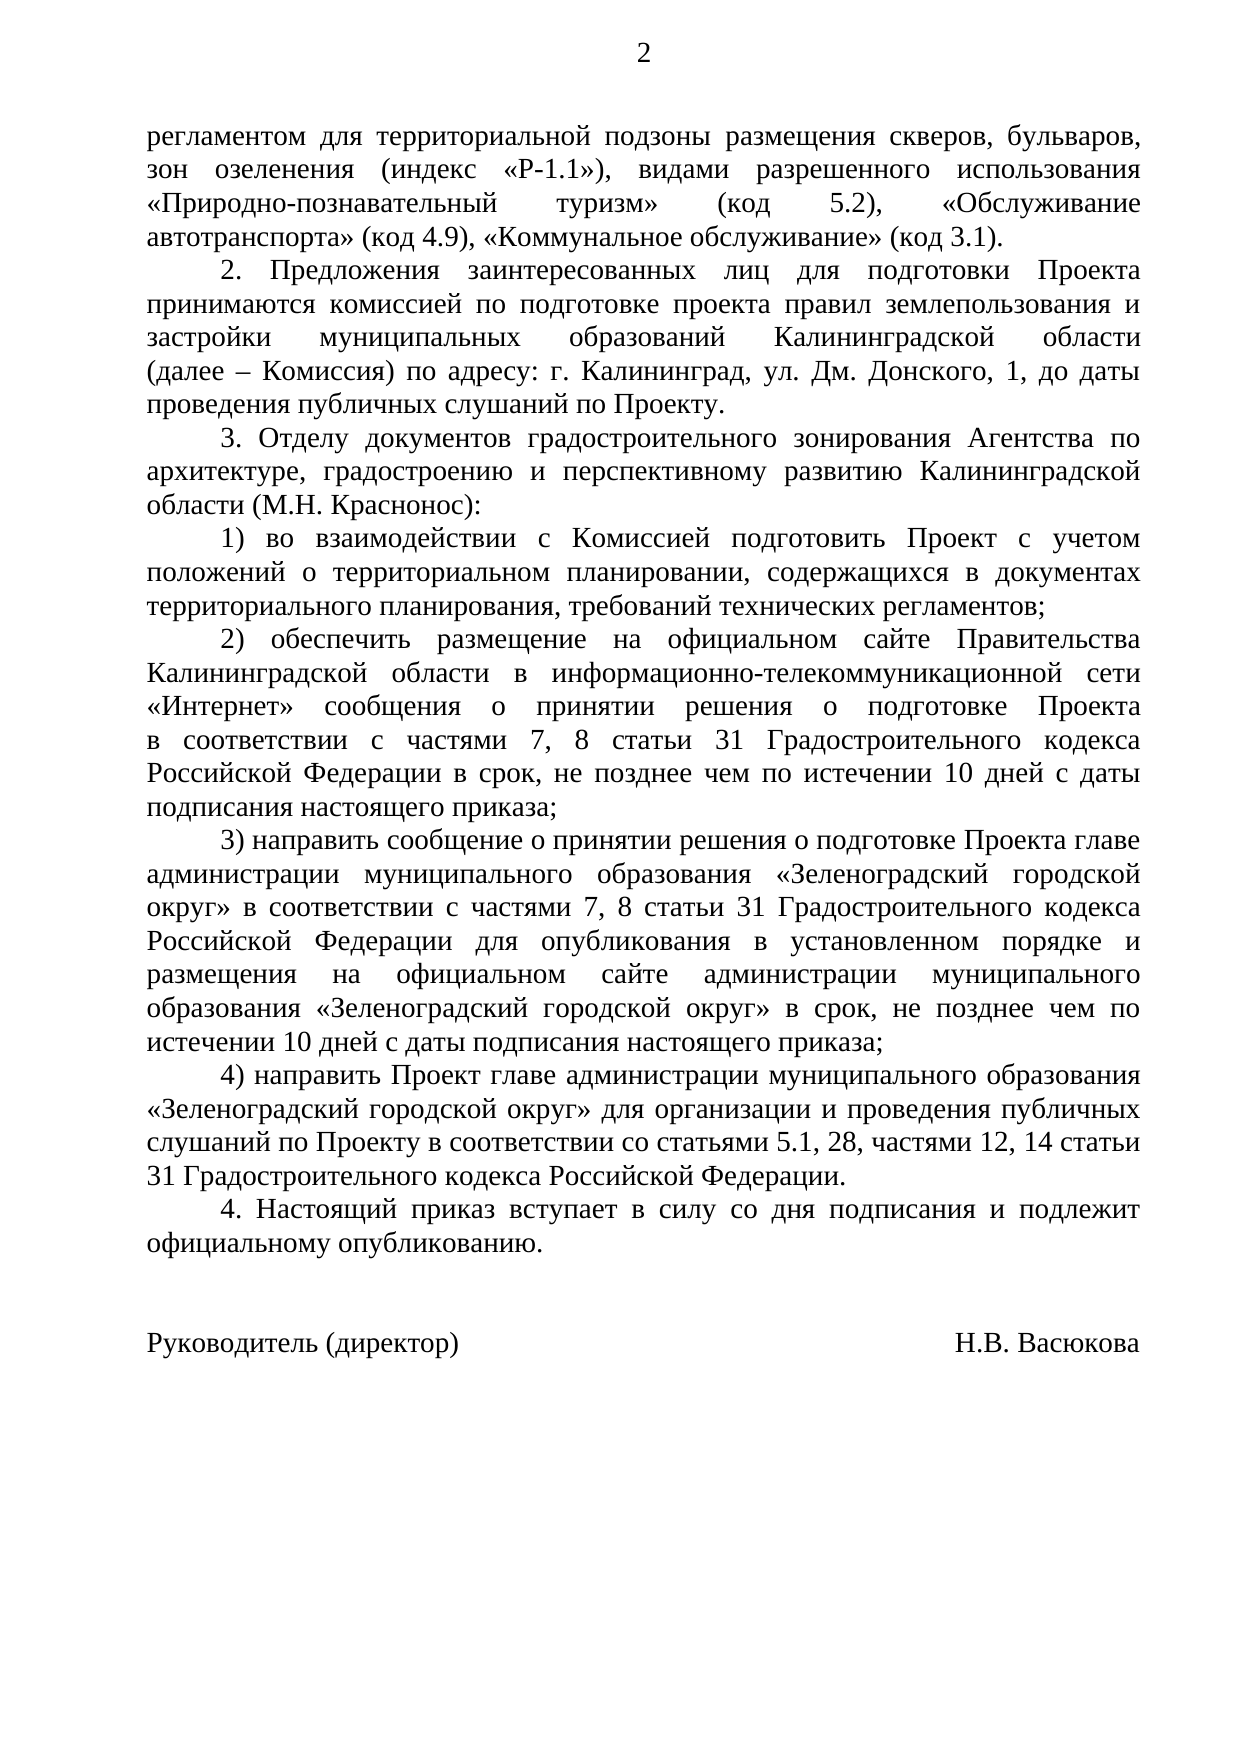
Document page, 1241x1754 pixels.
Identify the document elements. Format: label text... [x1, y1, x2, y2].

text 1) во взаимодействии с Комиссией подготовить Проект с учетом положений о территориальном планировании, содержащихся в документах территориального планирования, требований технических регламентов; [146, 521, 1141, 621]
text 2. Предложения заинтересованных лиц для подготовки Проекта принимаются комиссией по подготовке проекта правил землепользования и застройки муниципальных образований Калининградской области (далее – Комиссия) по адресу: г. Калининград, ул. Дм. Донского, 1, до даты проведения публичных слушаний по Проекту. [146, 252, 1141, 420]
text 4) направить Проект главе администрации муниципального образования «Зеленоградский городской округ» для организации и проведения публичных слушаний по Проекту в соответствии со статьями 5.1, 28, частями 12, 14 статьи 31 Градостроительного кодекса Российской Федерации. [146, 1057, 1141, 1191]
text 3. Отделу документов градостроительного зонирования Агентства по архитектуре, градостроению и перспективному развитию Калининградской области (М.Н. Краснонос): [146, 420, 1141, 521]
text Руководитель (директор) Н.В. Васюкова [146, 1326, 1141, 1359]
text 2) обеспечить размещение на официальном сайте Правительства Калининградской области в информационно-телекоммуникационной сети «Интернет» сообщения о принятии решения о подготовке Проекта в соответствии с частями 7, 8 статьи 31 Градостроительного кодекса Российской Федерации в срок, не позднее чем по истечении 10 дней с даты подписания настоящего приказа; [146, 621, 1141, 822]
text 3) направить сообщение о принятии решения о подготовке Проекта главе администрации муниципального образования «Зеленоградский городской округ» в соответствии с частями 7, 8 статьи 31 Градостроительного кодекса Российской Федерации для опубликования в установленном порядке и размещения на официальном сайте администрации муниципального образования «Зеленоградский городской округ» в срок, не позднее чем по истечении 10 дней с даты подписания настоящего приказа; [146, 822, 1141, 1057]
text 4. Настоящий приказ вступает в силу со дня подписания и подлежит официальному опубликованию. [146, 1191, 1141, 1258]
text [146, 118, 1141, 252]
